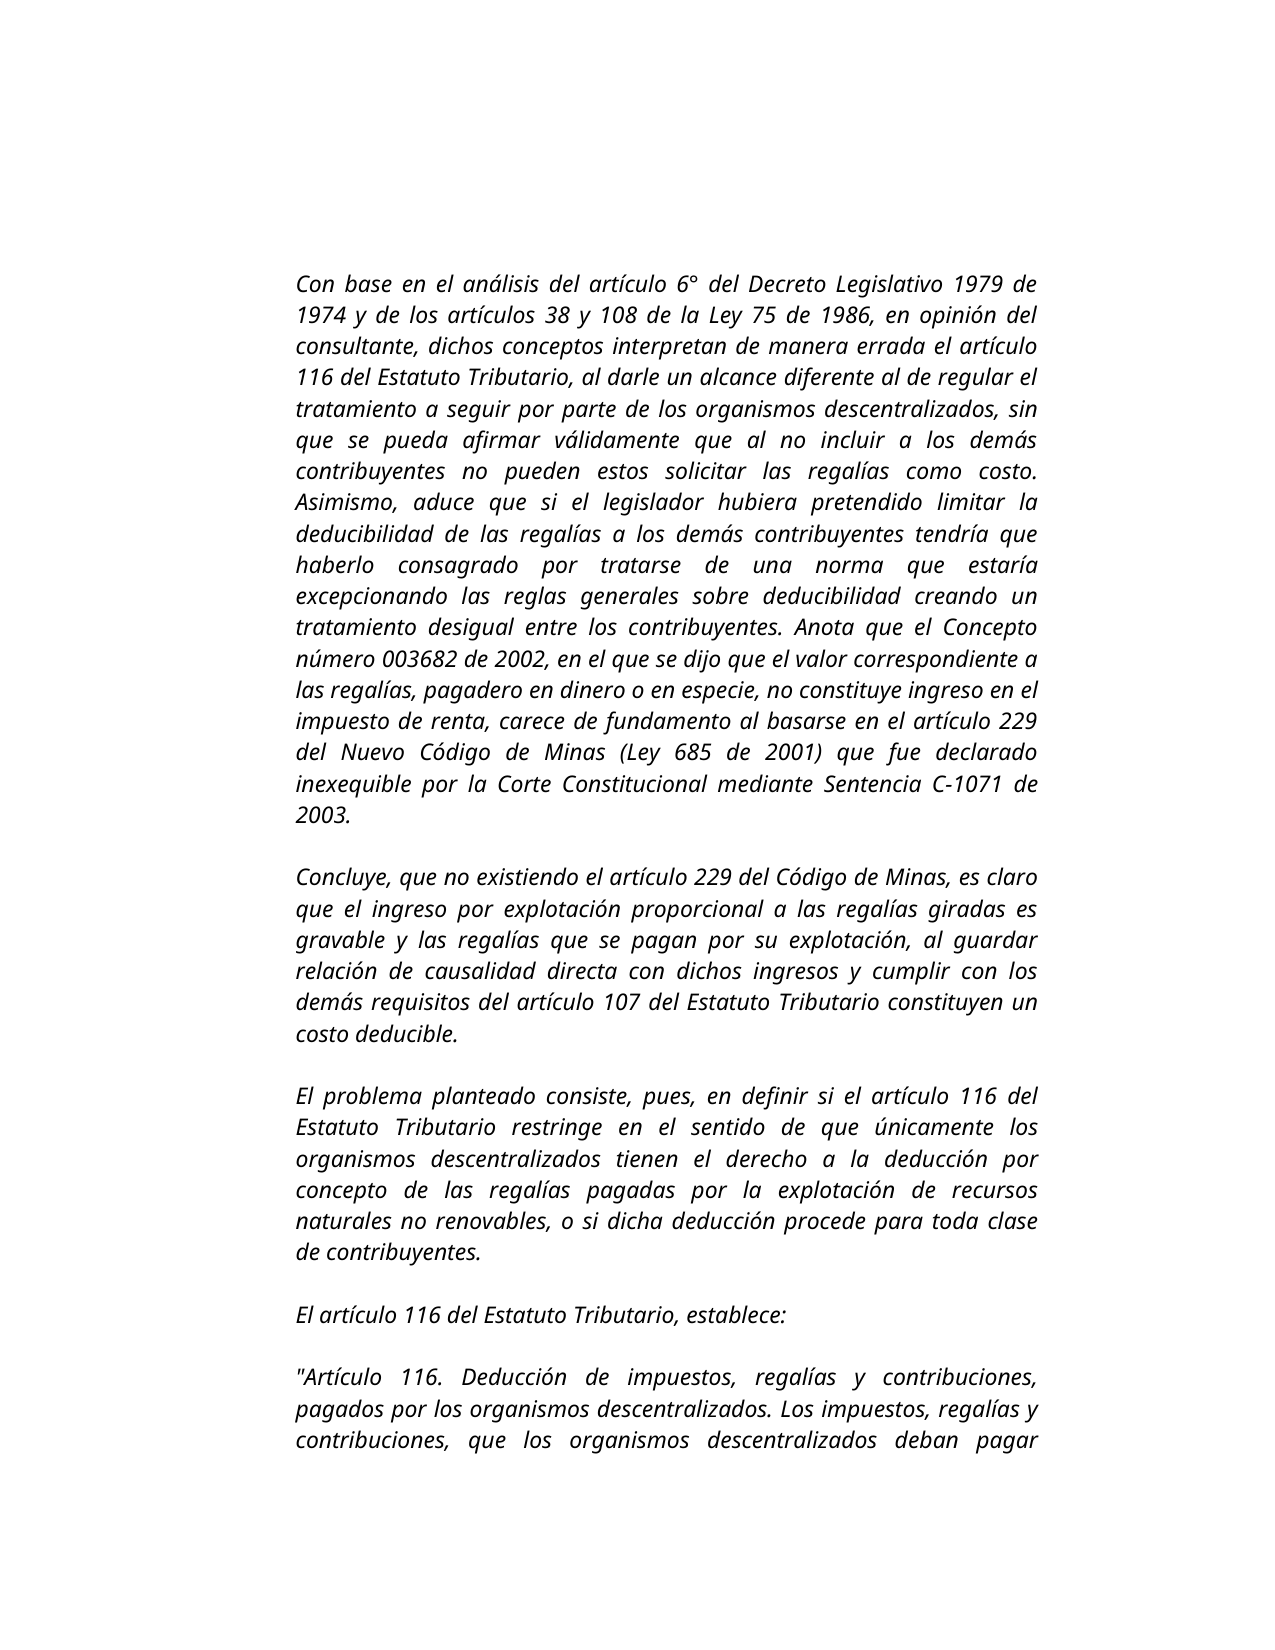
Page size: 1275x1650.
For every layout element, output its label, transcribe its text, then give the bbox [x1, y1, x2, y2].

text El artículo 116 del Estatuto Tributario, establece: [295, 1267, 1039, 1330]
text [295, 1361, 1039, 1455]
text Con base en el análisis del artículo 6° del Decreto Legislativo 1979 de 1974 y de los artículos 38 y 108 de la Ley 75 de 1986, en opinión del consultante, dichos conceptos interpretan de manera errada el artículo 116 del Estatuto Tributario, al darle un alcance diferente al de regular el tratamiento a seguir por parte de los organismos descentralizados, sin que se pueda afirmar válidamente que al no incluir a los demás contribuyentes no pueden estos solicitar las regalías como costo. Asimismo, aduce que si el legislador hubiera pretendido limitar la deducibilidad de las regalías a los demás contribuyentes tendría que haberlo consagrado por tratarse de una norma que estaría excepcionando las reglas generales sobre deducibilidad creando un tratamiento desigual entre los contribuyentes. Anota que el Concepto número 003682 de 2002, en el que se dijo que el valor correspondiente a las regalías, pagadero en dinero o en especie, no constituye ingreso en el impuesto de renta, carece de fundamento al basarse en el artículo 229 del Nuevo Código de Minas (Ley 685 de 2001) que fue declarado inexequible por la Corte Constitucional mediante Sentencia C-1071 de 2003. [295, 236, 1039, 830]
text El problema planteado consiste, pues, en definir si el artículo 116 del Estatuto Tributario restringe en el sentido de que únicamente los organismos descentralizados tienen el derecho a la deducción por concepto de las regalías pagadas por la explotación de recursos naturales no renovables, o si dicha deducción procede para toda clase de contribuyentes. [295, 1049, 1039, 1267]
text Concluye, que no existiendo el artículo 229 del Código de Minas, es claro que el ingreso por explotación proporcional a las regalías giradas es gravable y las regalías que se pagan por su explotación, al guardar relación de causalidad directa con dichos ingresos y cumplir con los demás requisitos del artículo 107 del Estatuto Tributario constituyen un costo deducible. [295, 830, 1039, 1049]
